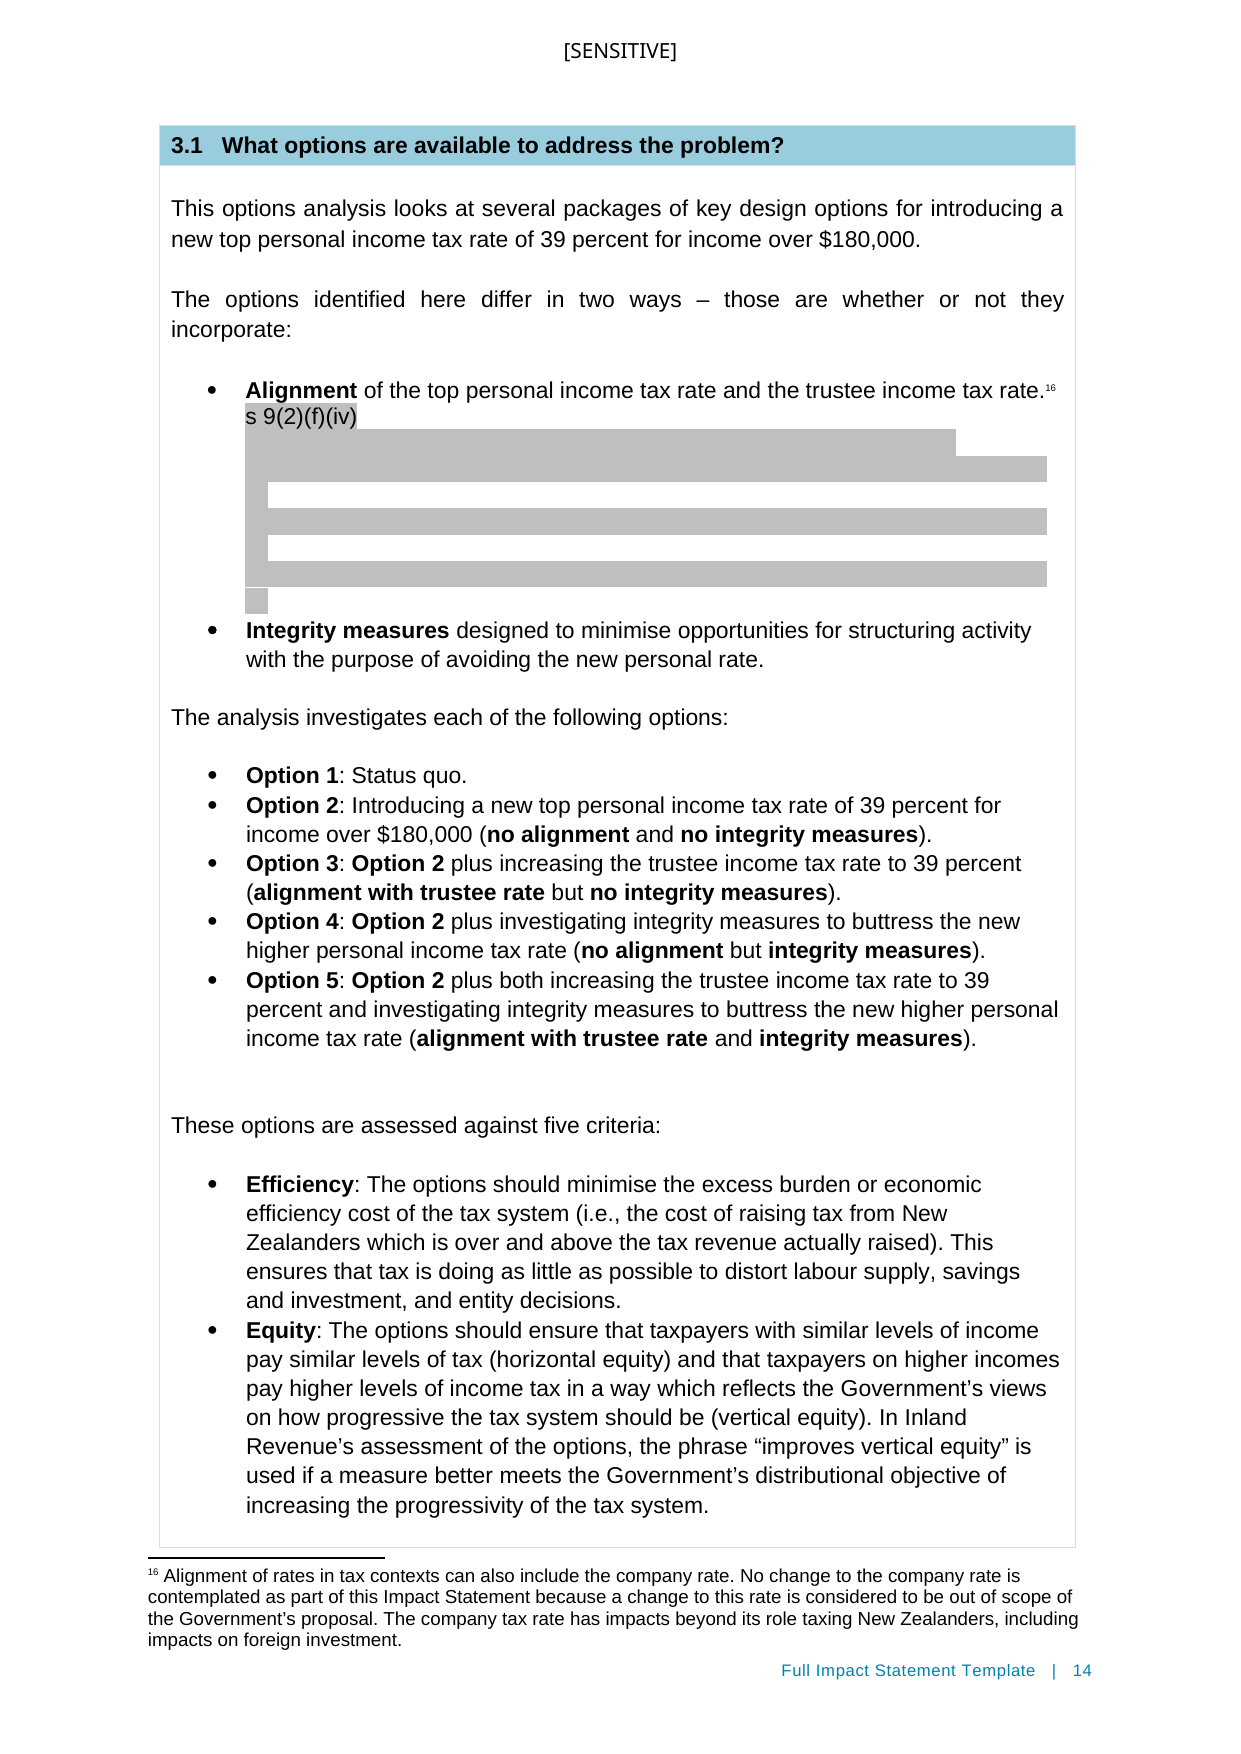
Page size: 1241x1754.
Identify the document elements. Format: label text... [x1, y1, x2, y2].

table_header 3.1 What options are available to address the problem? [160, 126, 1075, 165]
picture [1085, 1668, 1091, 1676]
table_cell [160, 166, 1075, 1547]
